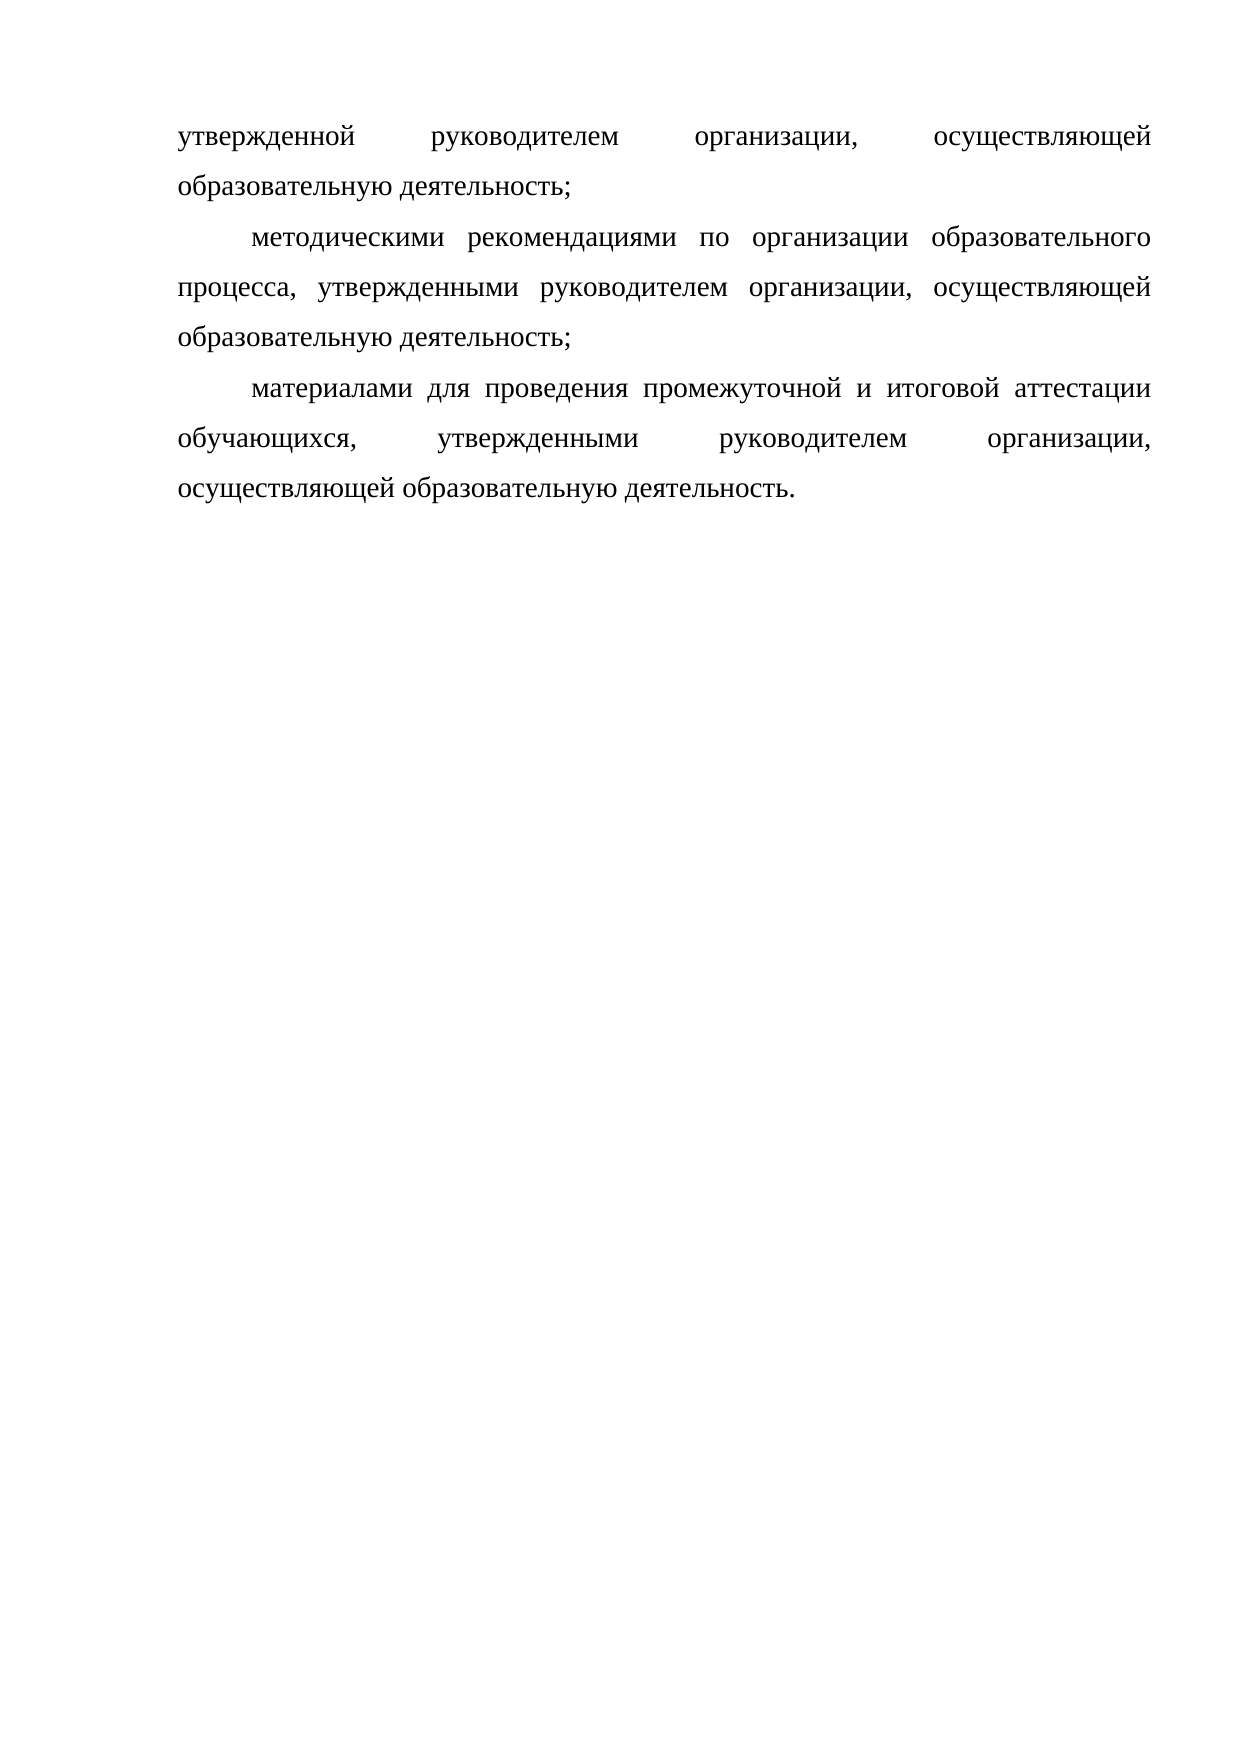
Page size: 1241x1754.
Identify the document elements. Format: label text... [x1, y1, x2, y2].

text материалами для проведения промежуточной и итоговой аттестации обучающихся, утвержденными руководителем организации, осуществляющей образовательную деятельность. [177, 370, 1152, 504]
text методическими рекомендациями по организации образовательного процесса, утвержденными руководителем организации, осуществляющей образовательную деятельность; [177, 219, 1152, 353]
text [177, 118, 1152, 202]
